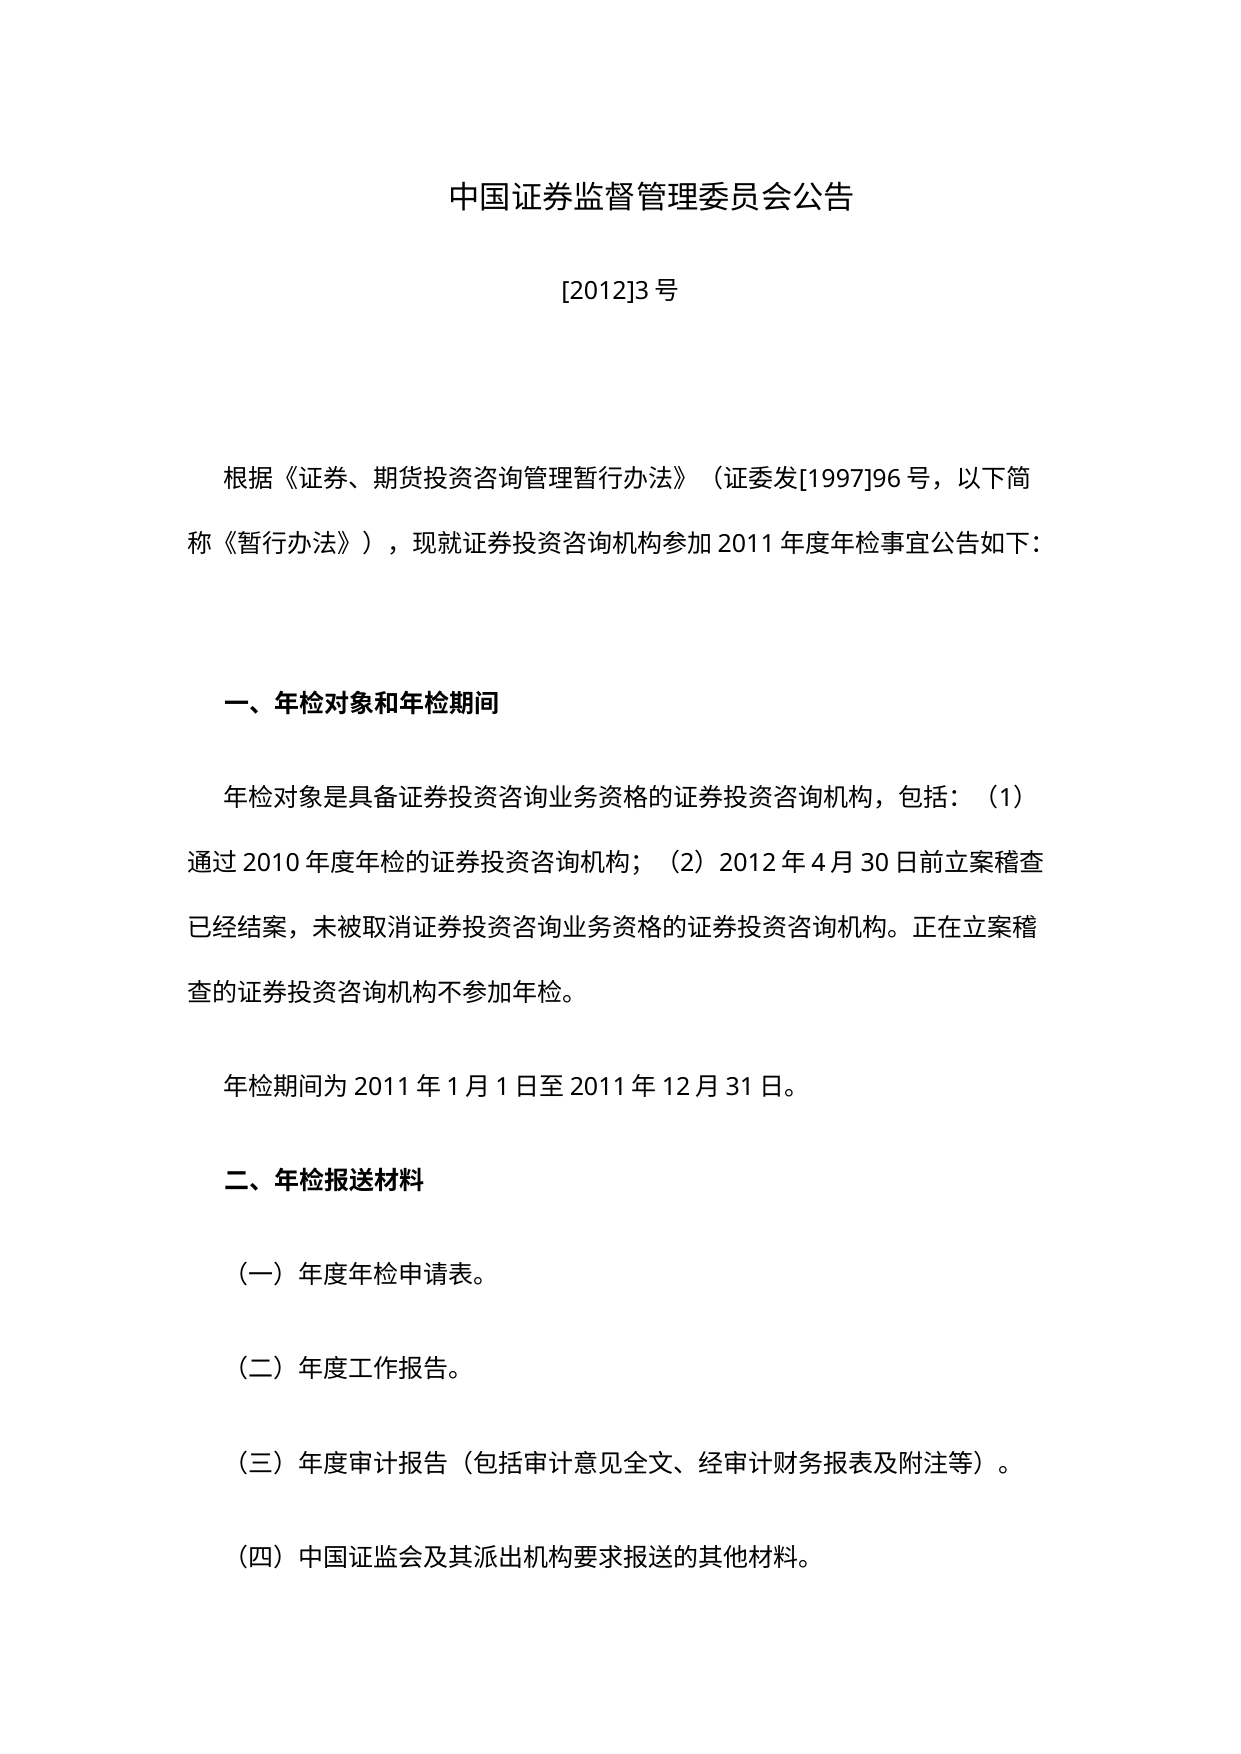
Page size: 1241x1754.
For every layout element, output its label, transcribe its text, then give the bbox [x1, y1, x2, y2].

text （三）年度审计报告（包括审计意见全文、经审计财务报表及附注等）。 [187, 1429, 1053, 1494]
text 一、年检对象和年检期间 [187, 669, 1053, 734]
text 年检对象是具备证券投资咨询业务资格的证券投资咨询机构，包括：（1）通过2010年度年检的证券投资咨询机构；（2）2012年4月30日前立案稽查已经结案，未被取消证券投资咨询业务资格的证券投资咨询机构。正在立案稽查的证券投资咨询机构不参加年检。 [187, 763, 1053, 1023]
text （四）中国证监会及其派出机构要求报送的其他材料。 [187, 1523, 1053, 1588]
text [2012]3号 [187, 256, 1053, 321]
text （二）年度工作报告。 [187, 1334, 1053, 1399]
text （一）年度年检申请表。 [187, 1240, 1053, 1305]
text 二、年检报送材料 [187, 1146, 1053, 1211]
text 中国证券监督管理委员会公告 [187, 162, 1053, 227]
text 年检期间为2011年1月1日至2011年12月31日。 [187, 1052, 1053, 1117]
text 根据《证券、期货投资咨询管理暂行办法》（证委发[1997]96号，以下简称《暂行办法》），现就证券投资咨询机构参加2011年度年检事宜公告如下： [187, 444, 1053, 639]
